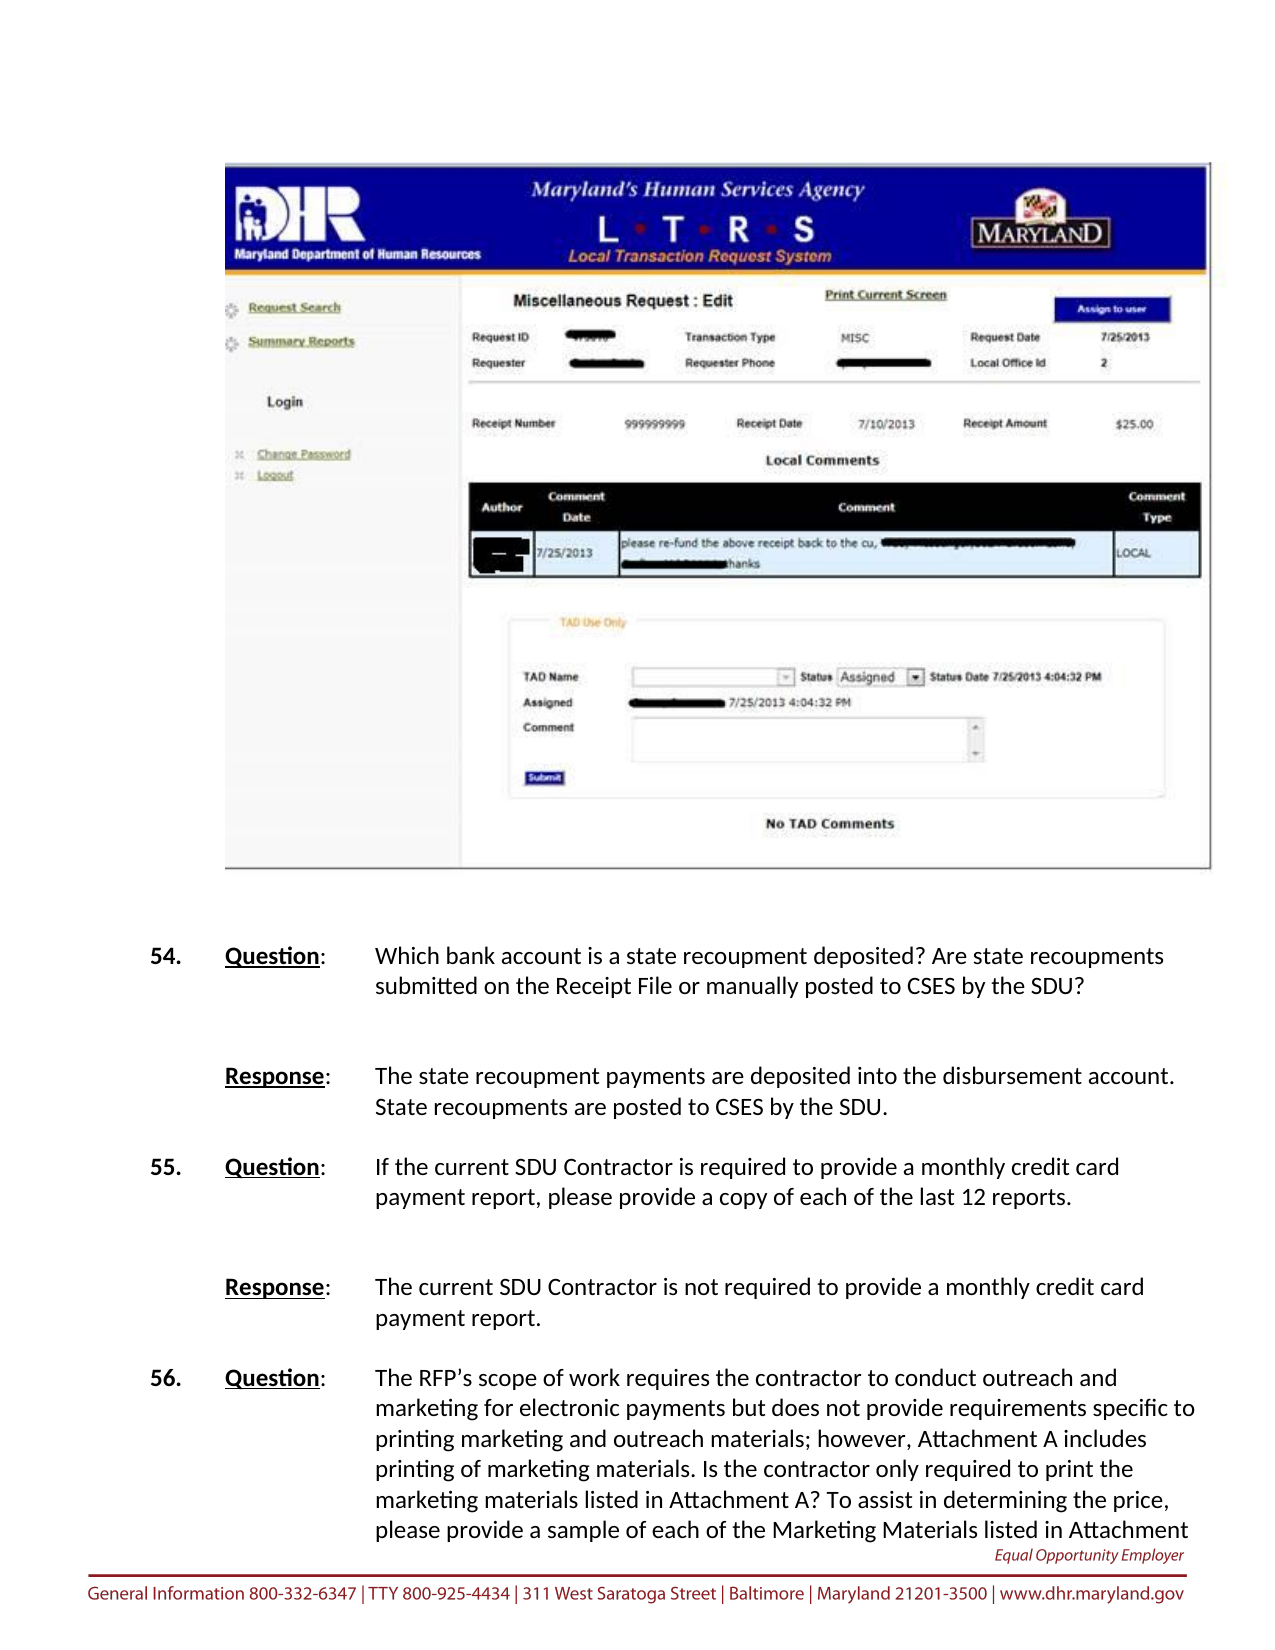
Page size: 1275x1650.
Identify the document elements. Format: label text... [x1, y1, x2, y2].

list Question: If the current SDU Contractor is required to provide a monthly credit card [150, 1151, 1200, 1181]
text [375, 1392, 1200, 1545]
picture [87, 1546, 1188, 1604]
text Response: The current SDU Contractor is not required to provide a monthly credit card payment report. [225, 1271, 1200, 1332]
picture [225, 162, 1227, 882]
text Response: The state recoupment payments are deposited into the disbursement account. State recoupments are posted to CSES by the SDU. [225, 1061, 1200, 1122]
list Question: Which bank account is a state recoupment deposited? Are state recoupments [150, 940, 1200, 970]
text submitted on the Receipt File or manually posted to CSES by the SDU? [375, 970, 1200, 1001]
list Question: The RFP’s scope of work requires the contractor to conduct outreach and [150, 1362, 1200, 1392]
text payment report, please provide a copy of each of the last 12 reports. [375, 1181, 1200, 1212]
